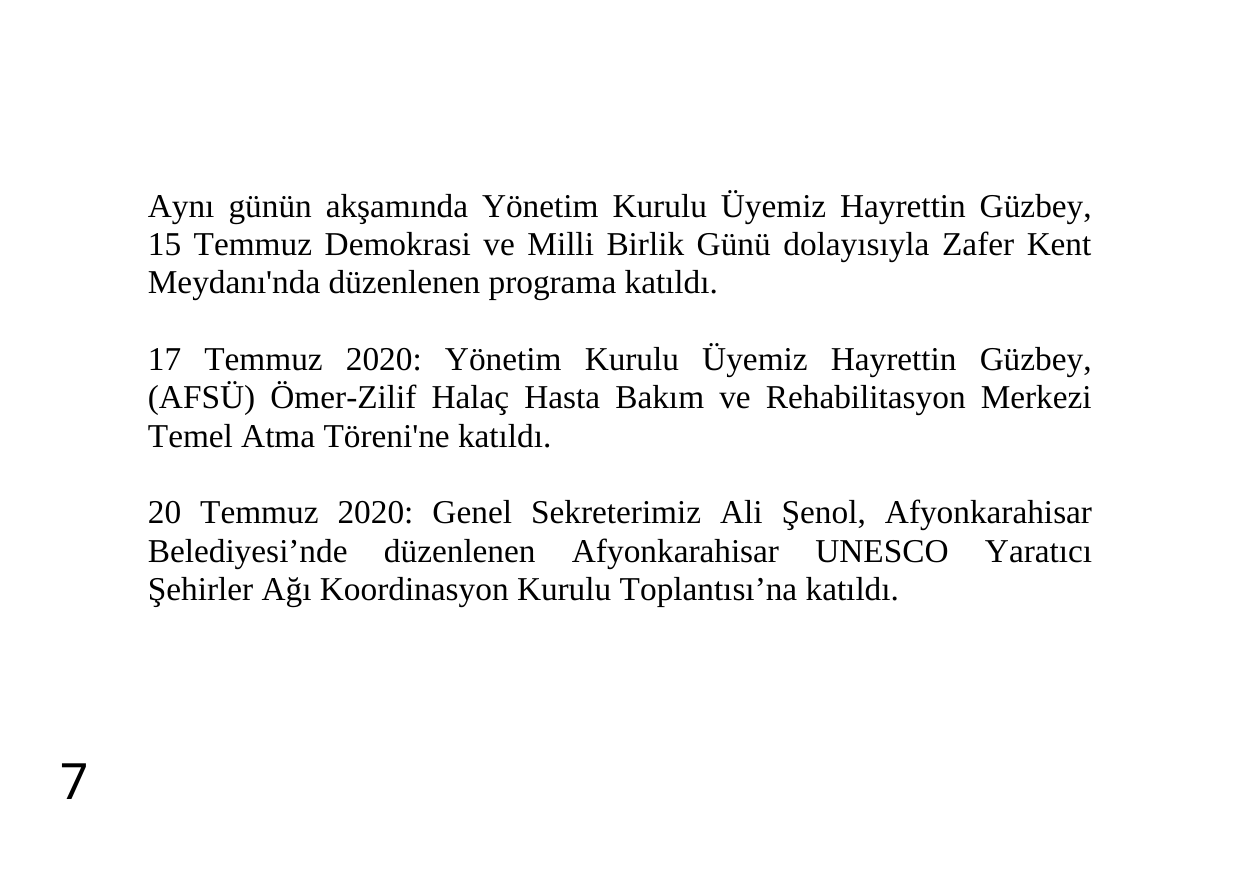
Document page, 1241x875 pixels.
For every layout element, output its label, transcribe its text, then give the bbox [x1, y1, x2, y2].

text 20 Temmuz 2020: Genel Sekreterimiz Ali Şenol, Afyonkarahisar Belediyesi’nde düzenlenen Afyonkarahisar UNESCO Yaratıcı Şehirler Ağı Koordinasyon Kurulu Toplantısı’na katıldı. [148, 493, 1093, 608]
text Aynı günün akşamında Yönetim Kurulu Üyemiz Hayrettin Güzbey, 15 Temmuz Demokrasi ve Milli Birlik Günü dolayısıyla Zafer Kent Meydanı'nda düzenlenen programa katıldı. [148, 186, 1093, 301]
text 17 Temmuz 2020: Yönetim Kurulu Üyemiz Hayrettin Güzbey, (AFSÜ) Ömer-Zilif Halaç Hasta Bakım ve Rehabilitasyon Merkezi Temel Atma Töreni'ne katıldı. [148, 339, 1093, 454]
